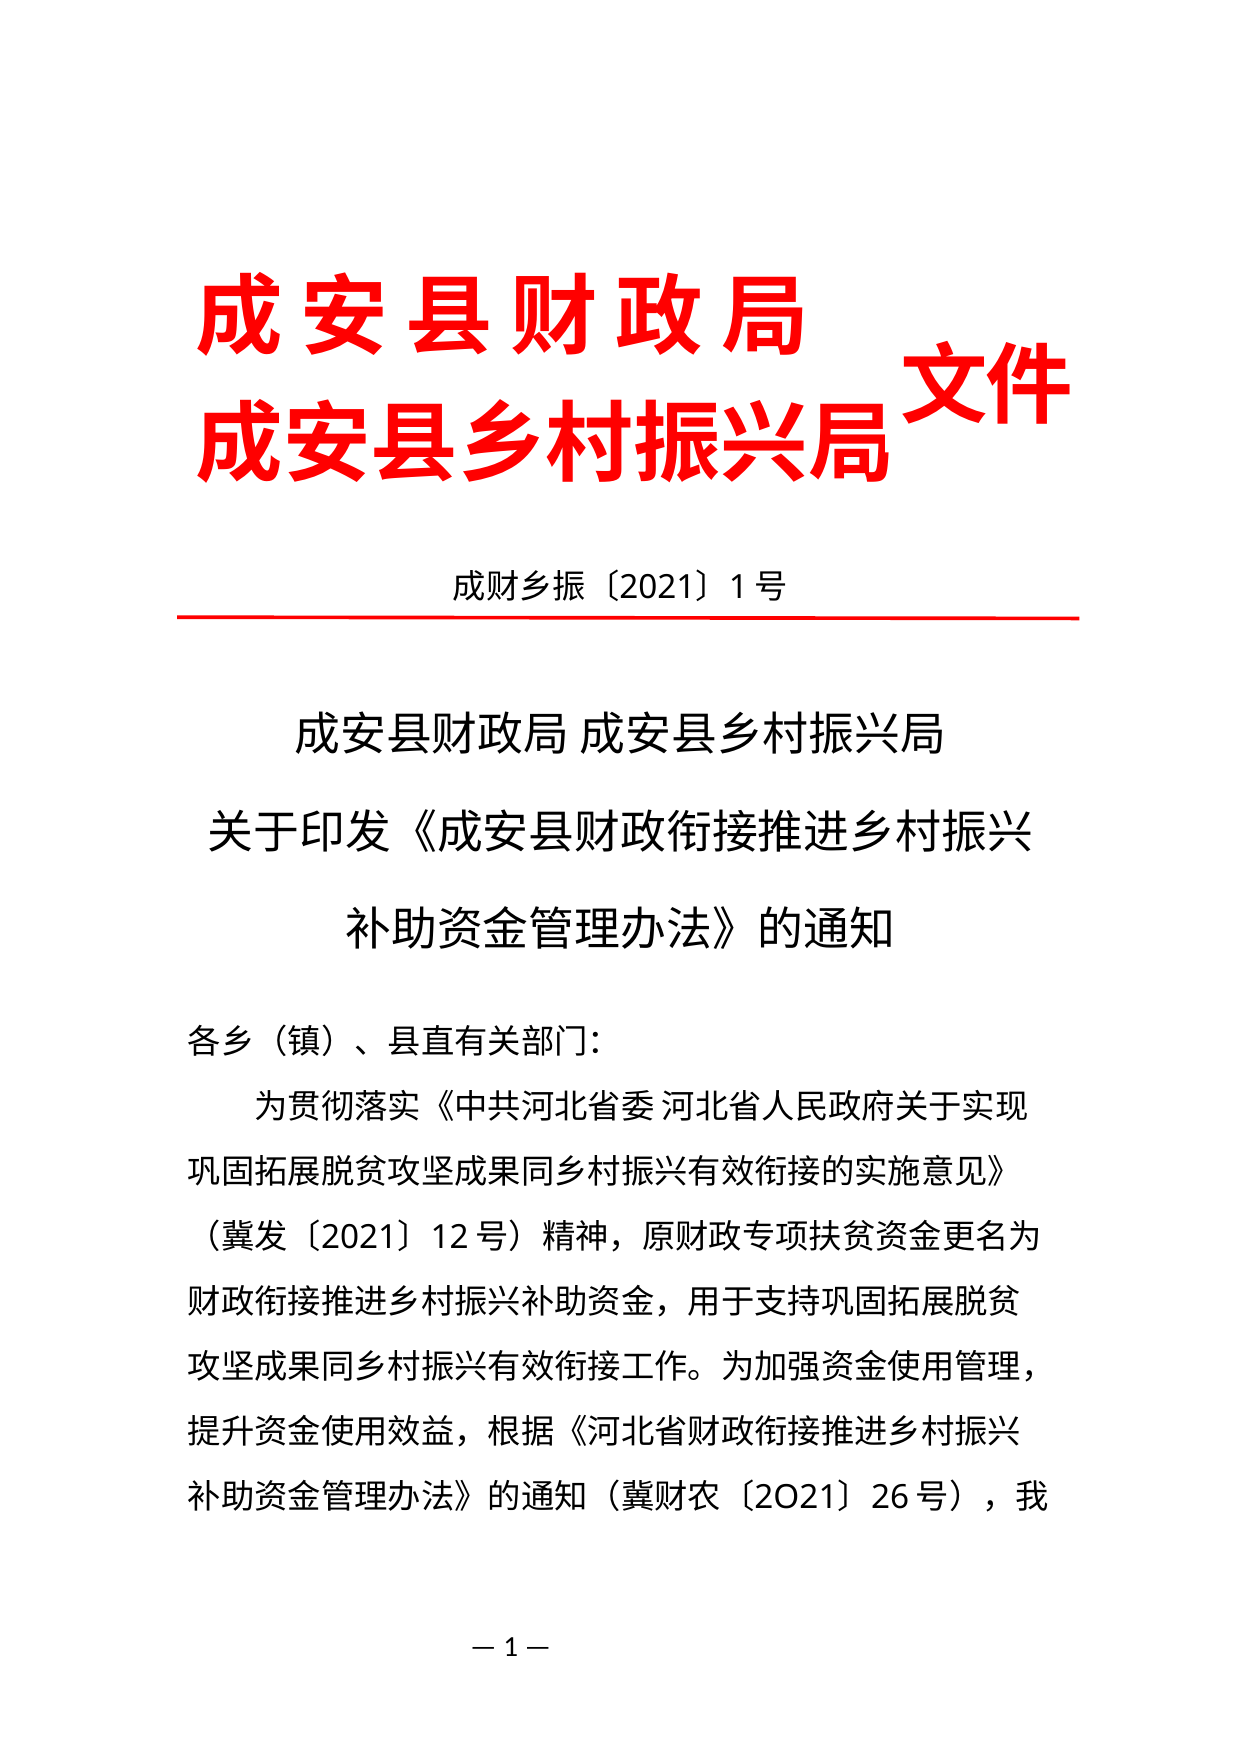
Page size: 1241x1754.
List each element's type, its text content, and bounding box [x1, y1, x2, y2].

text 各乡（镇）、县直有关部门： [187, 1007, 1053, 1072]
text 关于印发《成安县财政衔接推进乡村振兴补助资金管理办法》的通知 [187, 779, 1053, 974]
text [187, 1072, 1053, 1527]
text 成安县财政局 成安县乡村振兴局 [187, 682, 1053, 779]
text 成财乡振〔2021〕1号 [187, 552, 1053, 616]
